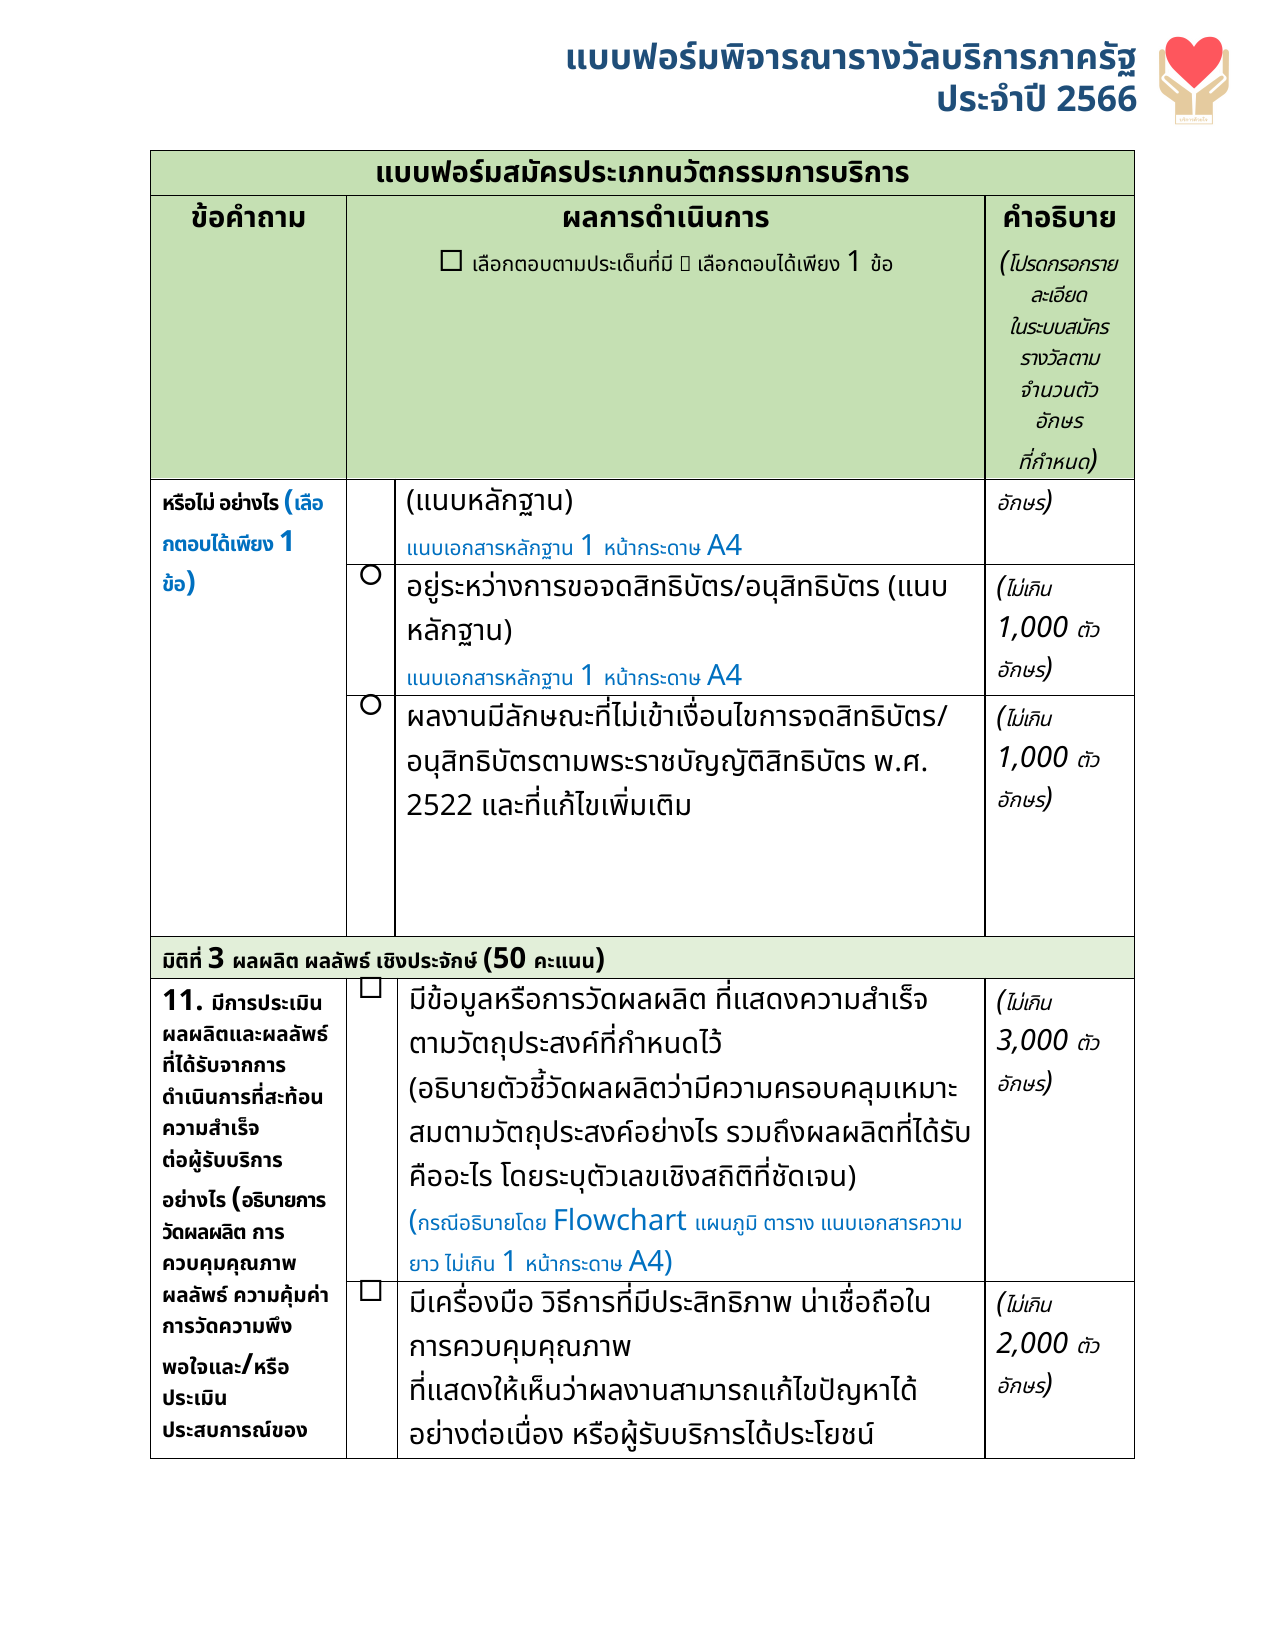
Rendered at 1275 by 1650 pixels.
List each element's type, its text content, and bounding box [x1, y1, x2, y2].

table_cell (ไม่เกิน 1,000 ตัวอักษร) [986, 565, 1134, 694]
table_cell (ไม่เกิน 1,000 ตัวอักษร) [986, 480, 1134, 564]
table_cell [347, 480, 394, 564]
table_cell มีเครื่องมือ วิธีการที่มีประสิทธิภาพ น่าเชื่อถือในการควบคุมคุณภาพ ที่แสดงให้เห็นว่าผลงานสามารถแก้ไขปัญหาได้อย่างต่อเนื่อง หรือผู้รับบริการได้ประโยชน์ [398, 1282, 984, 1458]
table_cell มิติที่ 3 ผลผลิต ผลลัพธ์ เชิงประจักษ์ (50 คะแนน) [151, 937, 1134, 978]
table_cell [347, 565, 394, 694]
table_cell คำอธิบาย (โปรดกรอกรายละเอียด ในระบบสมัครรางวัลตามจำนวนตัวอักษร ที่กำหนด) [986, 196, 1134, 478]
table_cell ผลงานมีลักษณะที่ไม่เข้าเงื่อนไขการจดสิทธิบัตร/อนุสิทธิบัตรตามพระราชบัญญัติสิทธิบัตร พ.ศ. 2522 และที่แก้ไขเพิ่มเติม [396, 696, 984, 936]
table_cell อยู่ระหว่างการขอจดสิทธิบัตร/อนุสิทธิบัตร (แนบหลักฐาน) แนบเอกสารหลักฐาน 1 หน้ากระดาษ A4 [396, 565, 984, 694]
table_cell 11. มีการประเมิน ผลผลิตและผลลัพธ์ ที่ได้รับจากการดำเนินการที่สะท้อนความสำเร็จ ต่อผู้รับบริการอย่างไร (อธิบายการวัดผลผลิต การควบคุมคุณภาพ ผลลัพธ์ ความคุ้มค่า การวัดความพึงพอใจและ/หรือ ประเมินประสบการณ์ของผู้รับบริการ ผลการประเมินนวัตกรรม และแสดงการเปรียบเทียบผลผลิตและผลลัพธ์) [151, 979, 346, 1458]
table_cell (ไม่เกิน 2,000 ตัวอักษร) [986, 1282, 1134, 1458]
table_cell ผลการดำเนินการ เลือกตอบตามประเด็นที่มี เลือกตอบได้เพียง 1 ข้อ [347, 196, 984, 478]
table_cell (ไม่เกิน 3,000 ตัวอักษร) [986, 979, 1134, 1281]
table_cell ข้อคำถาม [151, 196, 346, 478]
table_cell มีข้อมูลหรือการวัดผลผลิต ที่แสดงความสำเร็จตามวัตถุประสงค์ที่กำหนดไว้ (อธิบายตัวชี้วัดผลผลิตว่ามีความครอบคลุมเหมาะสมตามวัตถุประสงค์อย่างไร รวมถึงผลผลิตที่ได้รับคืออะไร โดยระบุตัวเลขเชิงสถิติที่ชัดเจน) (กรณีอธิบายโดย Flowchart แผนภูมิ ตาราง แนบเอกสารความยาว ไม่เกิน 1 หน้ากระดาษ A4) [398, 979, 984, 1281]
table_cell [347, 696, 394, 936]
table_cell [347, 979, 397, 1281]
table_cell [347, 1282, 397, 1458]
table_cell 10. มีการจดสิทธิบัตร/อนุสิทธิบัตรหรือไม่ อย่างไร (เลือกตอบได้เพียง 1 ข้อ) [151, 480, 346, 936]
table_cell (ไม่เกิน 1,000 ตัวอักษร) [986, 696, 1134, 936]
table_cell ได้รับสิทธิบัตร/อนุสิทธิบัตรแล้ว และยังไม่หมดอายุ (แนบหลักฐาน) แนบเอกสารหลักฐาน 1 หน้ากระดาษ A4 [396, 480, 984, 564]
table_header แบบฟอร์มสมัครประเภทนวัตกรรมการบริการ [151, 151, 1134, 195]
